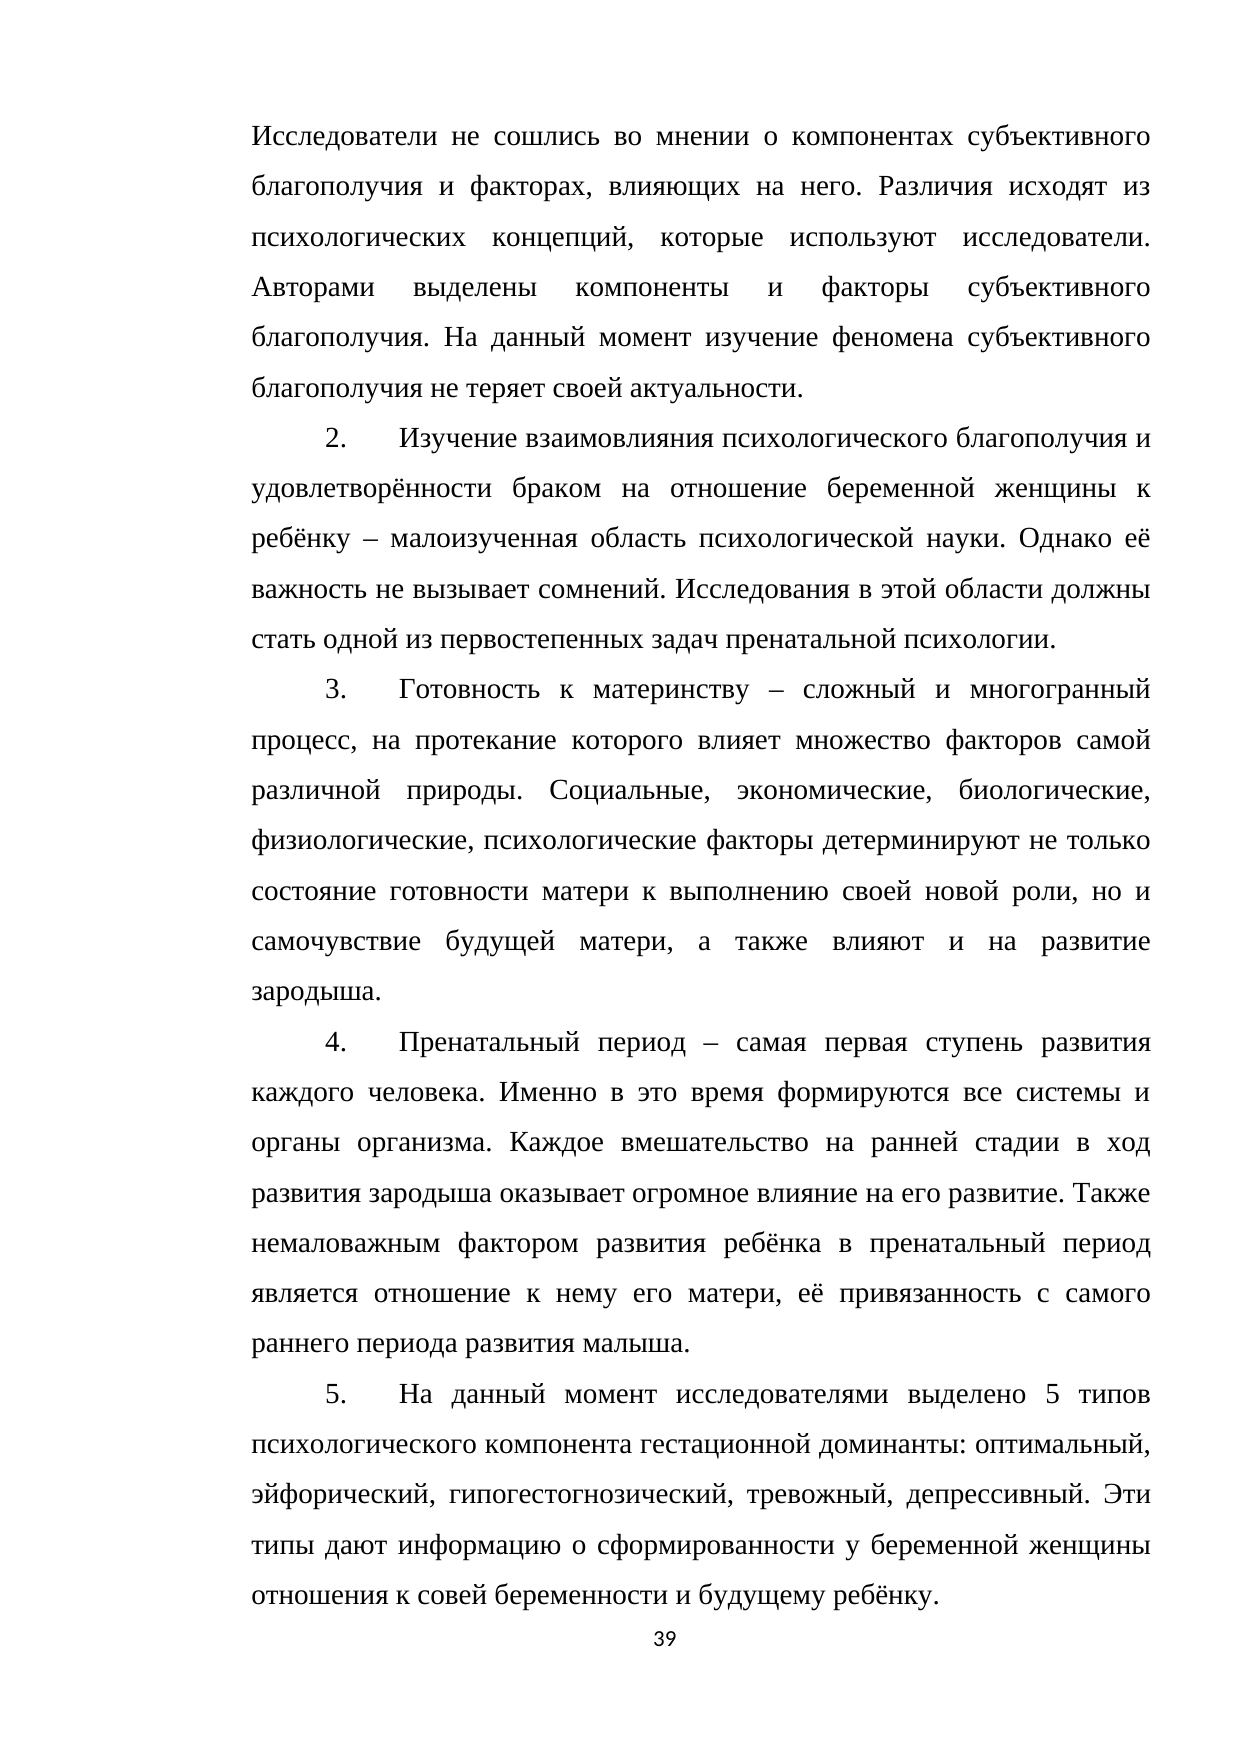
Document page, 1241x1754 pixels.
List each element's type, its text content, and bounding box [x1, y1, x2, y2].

list Пренатальный период – самая первая ступень развития каждого человека. Именно в это время формируются все системы и органы организма. Каждое вмешательство на ранней стадии в ход развития зародыша оказывает огромное влияние на его развитие. Также немаловажным фактором развития ребёнка в пренатальный период является отношение к нему его матери, её привязанность с самого раннего периода развития малыша. [251, 1024, 1152, 1359]
list На данный момент исследователями выделено 5 типов психологического компонента гестационной доминанты: оптимальный, эйфорический, гипогестогнозический, тревожный, депрессивный. Эти типы дают информацию о сформированности у беременной женщины отношения к совей беременности и будущему ребёнку. [251, 1376, 1152, 1611]
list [251, 118, 1152, 403]
list Изучение взаимовлияния психологического благополучия и удовлетворённости браком на отношение беременной женщины к ребёнку – малоизученная область психологической науки. Однако её важность не вызывает сомнений. Исследования в этой области должны стать одной из первостепенных задач пренатальной психологии. [251, 420, 1152, 655]
list Готовность к материнству – сложный и многогранный процесс, на протекание которого влияет множество факторов самой различной природы. Социальные, экономические, биологические, физиологические, психологические факторы детерминируют не только состояние готовности матери к выполнению своей новой роли, но и самочувствие будущей матери, а также влияют и на развитие зародыша. [251, 672, 1152, 1007]
